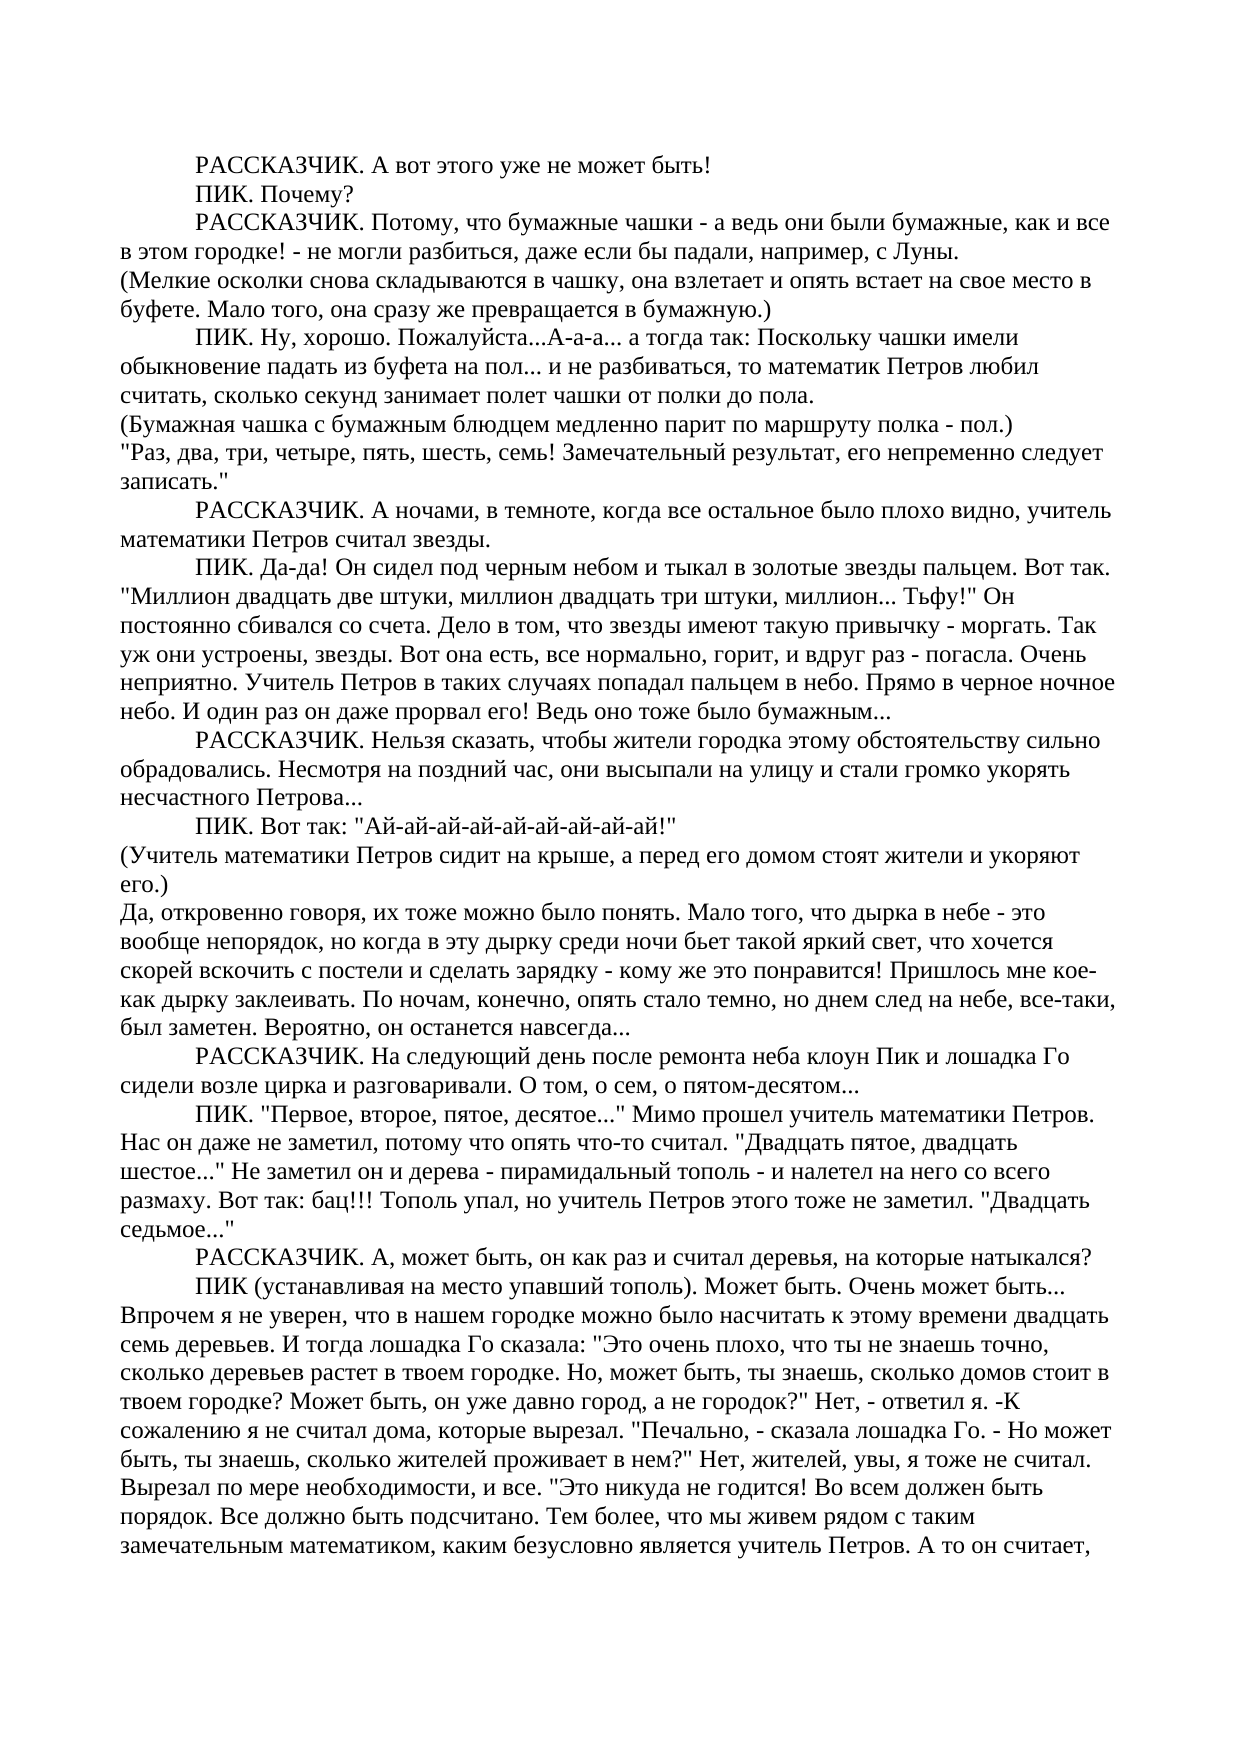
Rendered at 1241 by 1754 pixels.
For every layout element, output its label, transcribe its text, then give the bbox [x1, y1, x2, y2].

text РАССКАЗЧИК. А ночами, в темноте, когда все остальное было плохо видно, учитель математики Петров считал звезды. [120, 495, 1120, 552]
text ПИК. Почему? [120, 179, 1120, 207]
text ПИК. Да-да! Он сидел под черным небом и тыкал в золотые звезды пальцем. Вот так. "Миллион двадцать две штуки, миллион двадцать три штуки, миллион... Тьфу!" Он постоянно сбивался со счета. Дело в том, что звезды имеют такую привычку - моргать. Так уж они устроены, звезды. Вот она есть, все нормально, горит, и вдруг раз - погасла. Очень неприятно. Учитель Петров в таких случаях попадал пальцем в небо. Прямо в черное ночное небо. И один раз он даже прорвал его! Ведь оно тоже было бумажным... [120, 552, 1120, 725]
text ПИК. "Первое, второе, пятое, десятое..." Мимо прошел учитель математики Петров. Нас он даже не заметил, потому что опять что-то считал. "Двадцать пятое, двадцать шестое..." Не заметил он и дерева - пирамидальный тополь - и налетел на него со всего размаху. Вот так: бац!!! Тополь упал, но учитель Петров этого тоже не заметил. "Двадцать седьмое..." [120, 1099, 1120, 1242]
text ПИК. Вот так: "Ай-ай-ай-ай-ай-ай-ай-ай-ай!" [120, 811, 1120, 840]
text Да, откровенно говоря, их тоже можно было понять. Мало того, что дырка в небе - это вообще непорядок, но когда в эту дырку среди ночи бьет такой яркий свет, что хочется скорей вскочить с постели и сделать зарядку - кому же это понравится! Пришлось мне кое-как дырку заклеивать. По ночам, конечно, опять стало темно, но днем след на небе, все-таки, был заметен. Вероятно, он останется навсегда... [120, 897, 1120, 1041]
text РАССКАЗЧИК. А, может быть, он как раз и считал деревья, на которые натыкался? [120, 1242, 1120, 1271]
text РАССКАЗЧИК. А вот этого уже не может быть! [120, 150, 1120, 179]
text РАССКАЗЧИК. Потому, что бумажные чашки - а ведь они были бумажные, как и все в этом городке! - не могли разбиться, даже если бы падали, например, с Луны. [120, 207, 1120, 265]
text (Учитель математики Петров сидит на крыше, а перед его домом стоят жители и укоряют его.) [120, 840, 1120, 897]
text (Мелкие осколки снова складываются в чашку, она взлетает и опять встает на свое место в буфете. Мало того, она сразу же превращается в бумажную.) [120, 265, 1120, 322]
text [120, 1271, 1120, 1559]
text РАССКАЗЧИК. Нельзя сказать, чтобы жители городка этому обстоятельству сильно обрадовались. Несмотря на поздний час, они высыпали на улицу и стали громко укорять несчастного Петрова... [120, 725, 1120, 811]
text (Бумажная чашка с бумажным блюдцем медленно парит по маршруту полка - пол.) [120, 409, 1120, 437]
text ПИК. Ну, хорошо. Пожалуйста...А-а-а... а тогда так: Поскольку чашки имели обыкновение падать из буфета на пол... и не разбиваться, то математик Петров любил считать, сколько секунд занимает полет чашки от полки до пола. [120, 322, 1120, 409]
text "Раз, два, три, четыре, пять, шесть, семь! Замечательный результат, его непременно следует записать." [120, 437, 1120, 495]
text РАССКАЗЧИК. На следующий день после ремонта неба клоун Пик и лошадка Го сидели возле цирка и разговаривали. О том, о сем, о пятом-десятом... [120, 1041, 1120, 1099]
